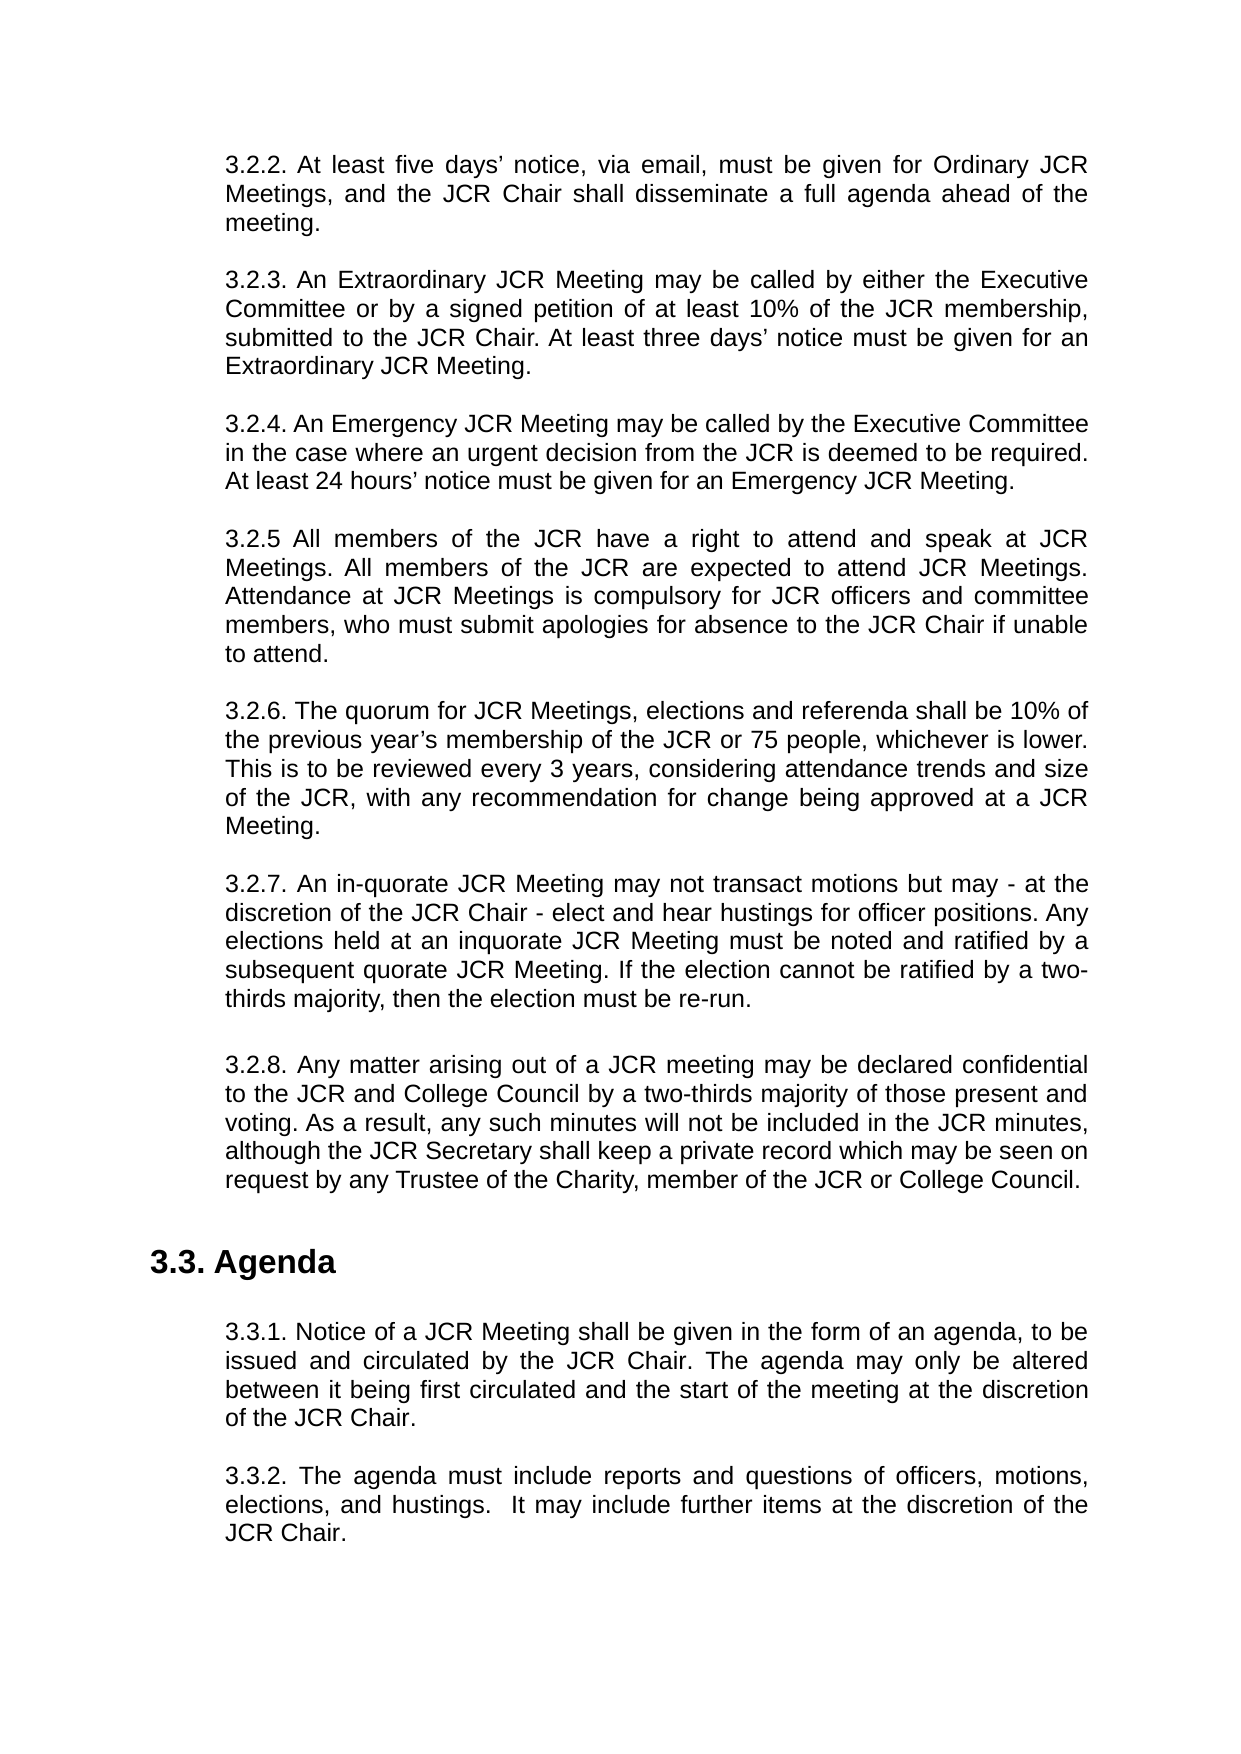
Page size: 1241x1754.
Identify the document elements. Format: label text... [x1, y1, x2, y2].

text 3.2.7. An in-quorate JCR Meeting may not transact motions but may - at the discretion of the JCR Chair - elect and hear hustings for officer positions. Any elections held at an inquorate JCR Meeting must be noted and ratified by a subsequent quorate JCR Meeting. If the election cannot be ratified by a two-thirds majority, then the election must be re-run. [225, 869, 1090, 1012]
subtitle 3.3. Agenda [150, 1242, 1090, 1280]
text 3.2.4. An Emergency JCR Meeting may be called by the Executive Committee in the case where an urgent decision from the JCR is deemed to be required. At least 24 hours’ notice must be given for an Emergency JCR Meeting. [225, 409, 1090, 495]
text 3.2.6. The quorum for JCR Meetings, elections and referenda shall be 10% of the previous year’s membership of the JCR or 75 people, whichever is lower. This is to be reviewed every 3 years, considering attendance trends and size of the JCR, with any recommendation for change being approved at a JCR Meeting. [225, 696, 1090, 840]
text 3.2.8. Any matter arising out of a JCR meeting may be declared confidential to the JCR and College Council by a two-thirds majority of those present and voting. As a result, any such minutes will not be included in the JCR minutes, although the JCR Secretary shall keep a private record which may be seen on request by any Trustee of the Charity, member of the JCR or College Council. [225, 1050, 1090, 1194]
text 3.2.5 All members of the JCR have a right to attend and speak at JCR Meetings. All members of the JCR are expected to attend JCR Meetings. Attendance at JCR Meetings is compulsory for JCR officers and committee members, who must submit apologies for absence to the JCR Chair if unable to attend. [225, 524, 1090, 667]
text 3.3.2. The agenda must include reports and questions of officers, motions, elections, and hustings. It may include further items at the discretion of the JCR Chair. [225, 1461, 1090, 1547]
text 3.2.2. At least five days’ notice, via email, must be given for Ordinary JCR Meetings, and the JCR Chair shall disseminate a full agenda ahead of the meeting. [225, 150, 1090, 236]
text 3.2.3. An Extraordinary JCR Meeting may be called by either the Executive Committee or by a signed petition of at least 10% of the JCR membership, submitted to the JCR Chair. At least three days’ notice must be given for an Extraordinary JCR Meeting. [225, 265, 1090, 380]
text 3.3.1. Notice of a JCR Meeting shall be given in the form of an agenda, to be issued and circulated by the JCR Chair. The agenda may only be altered between it being first circulated and the start of the meeting at the discretion of the JCR Chair. [225, 1317, 1090, 1432]
